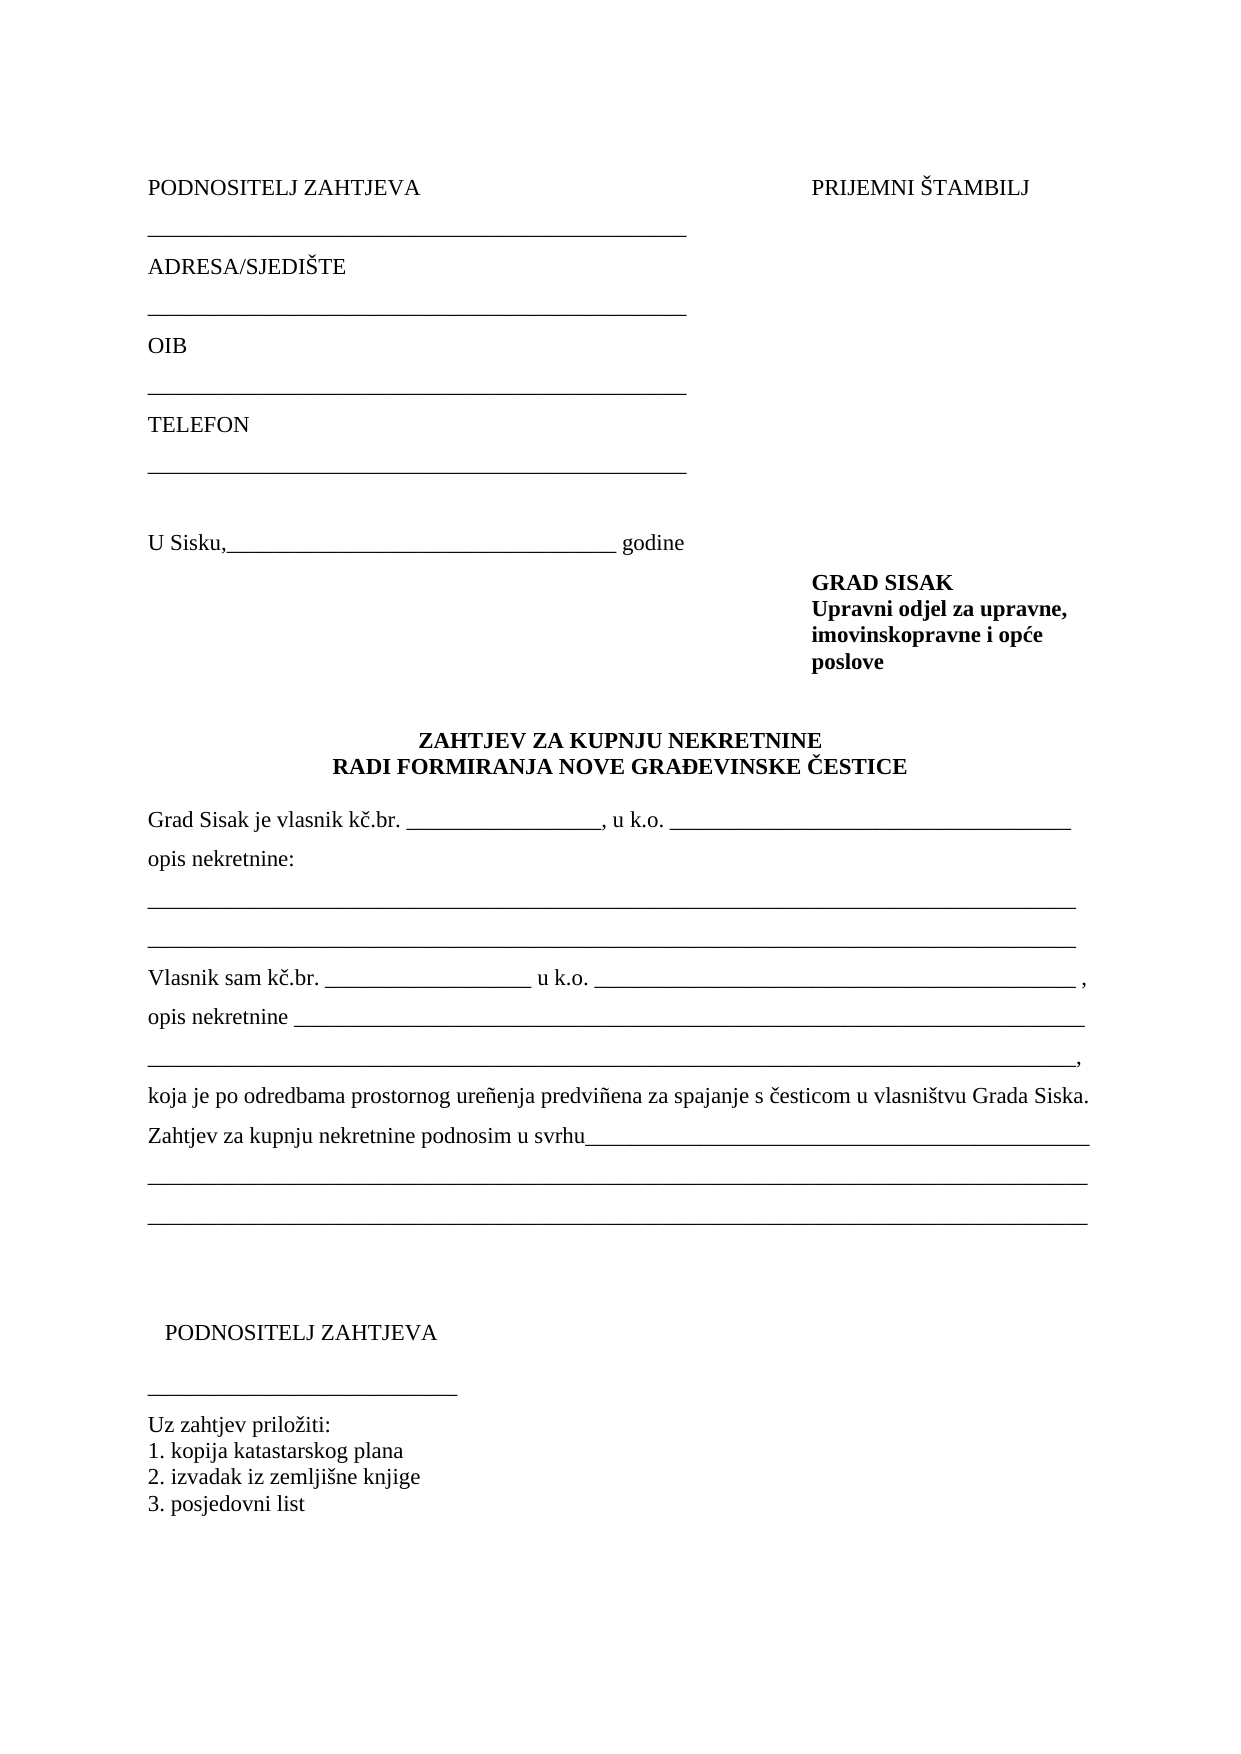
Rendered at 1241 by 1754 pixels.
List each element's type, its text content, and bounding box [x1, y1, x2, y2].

text opis nekretnine _____________________________________________________________________ [148, 1003, 1093, 1030]
text Vlasnik sam kč.br. __________________ u k.o. __________________________________________ , [148, 964, 1093, 990]
text _________________________________________________________________________________, [148, 1043, 1093, 1069]
text Zahtjev za kupnju nekretnine podnosim u svrhu____________________________________________ [148, 1122, 1093, 1148]
text _______________________________________________ [148, 213, 1093, 240]
text _________________________________________________________________________________ [148, 924, 1093, 951]
text PODNOSITELJ ZAHTJEVA [148, 1319, 1093, 1346]
text Upravni odjel za upravne, [811, 595, 1093, 621]
text OIB [148, 332, 1093, 358]
text _______________________________________________ [148, 371, 1093, 398]
text Uz zahtjev priložiti: [148, 1411, 1093, 1437]
text ZAHTJEV ZA KUPNJU NEKRETNINE [148, 727, 1093, 753]
text koja je po odredbama prostornog ureñenja predviñena za spajanje s česticom u vlasništvu Grada Siska. [148, 1082, 1093, 1109]
text GRAD SISAK [738, 569, 1093, 595]
text _______________________________________________ [148, 450, 1093, 477]
text 3. posjedovni list [148, 1490, 1093, 1516]
text U Sisku,__________________________________ godine [148, 529, 1093, 556]
text PODNOSITELJ ZAHTJEVA PRIJEMNI ŠTAMBILJ [148, 174, 1093, 200]
text imovinskopravne i opće poslove [811, 621, 1093, 674]
text TELEFON [148, 411, 1093, 437]
text ___________________________ [148, 1372, 1093, 1398]
text ADRESA/SJEDIŠTE [148, 253, 1093, 279]
text ____________________________________________________________________________________________________________________________________________________________________ [148, 1161, 1093, 1227]
text 2. izvadak iz zemljišne knjige [148, 1463, 1093, 1490]
text RADI FORMIRANJA NOVE GRAĐEVINSKE ČESTICE [148, 753, 1093, 779]
text _______________________________________________ [148, 292, 1093, 319]
text 1. kopija katastarskog plana [148, 1437, 1093, 1463]
text Grad Sisak je vlasnik kč.br. _________________, u k.o. ___________________________________ opis nekretnine: _________________________________________________________________________________ [148, 806, 1093, 911]
